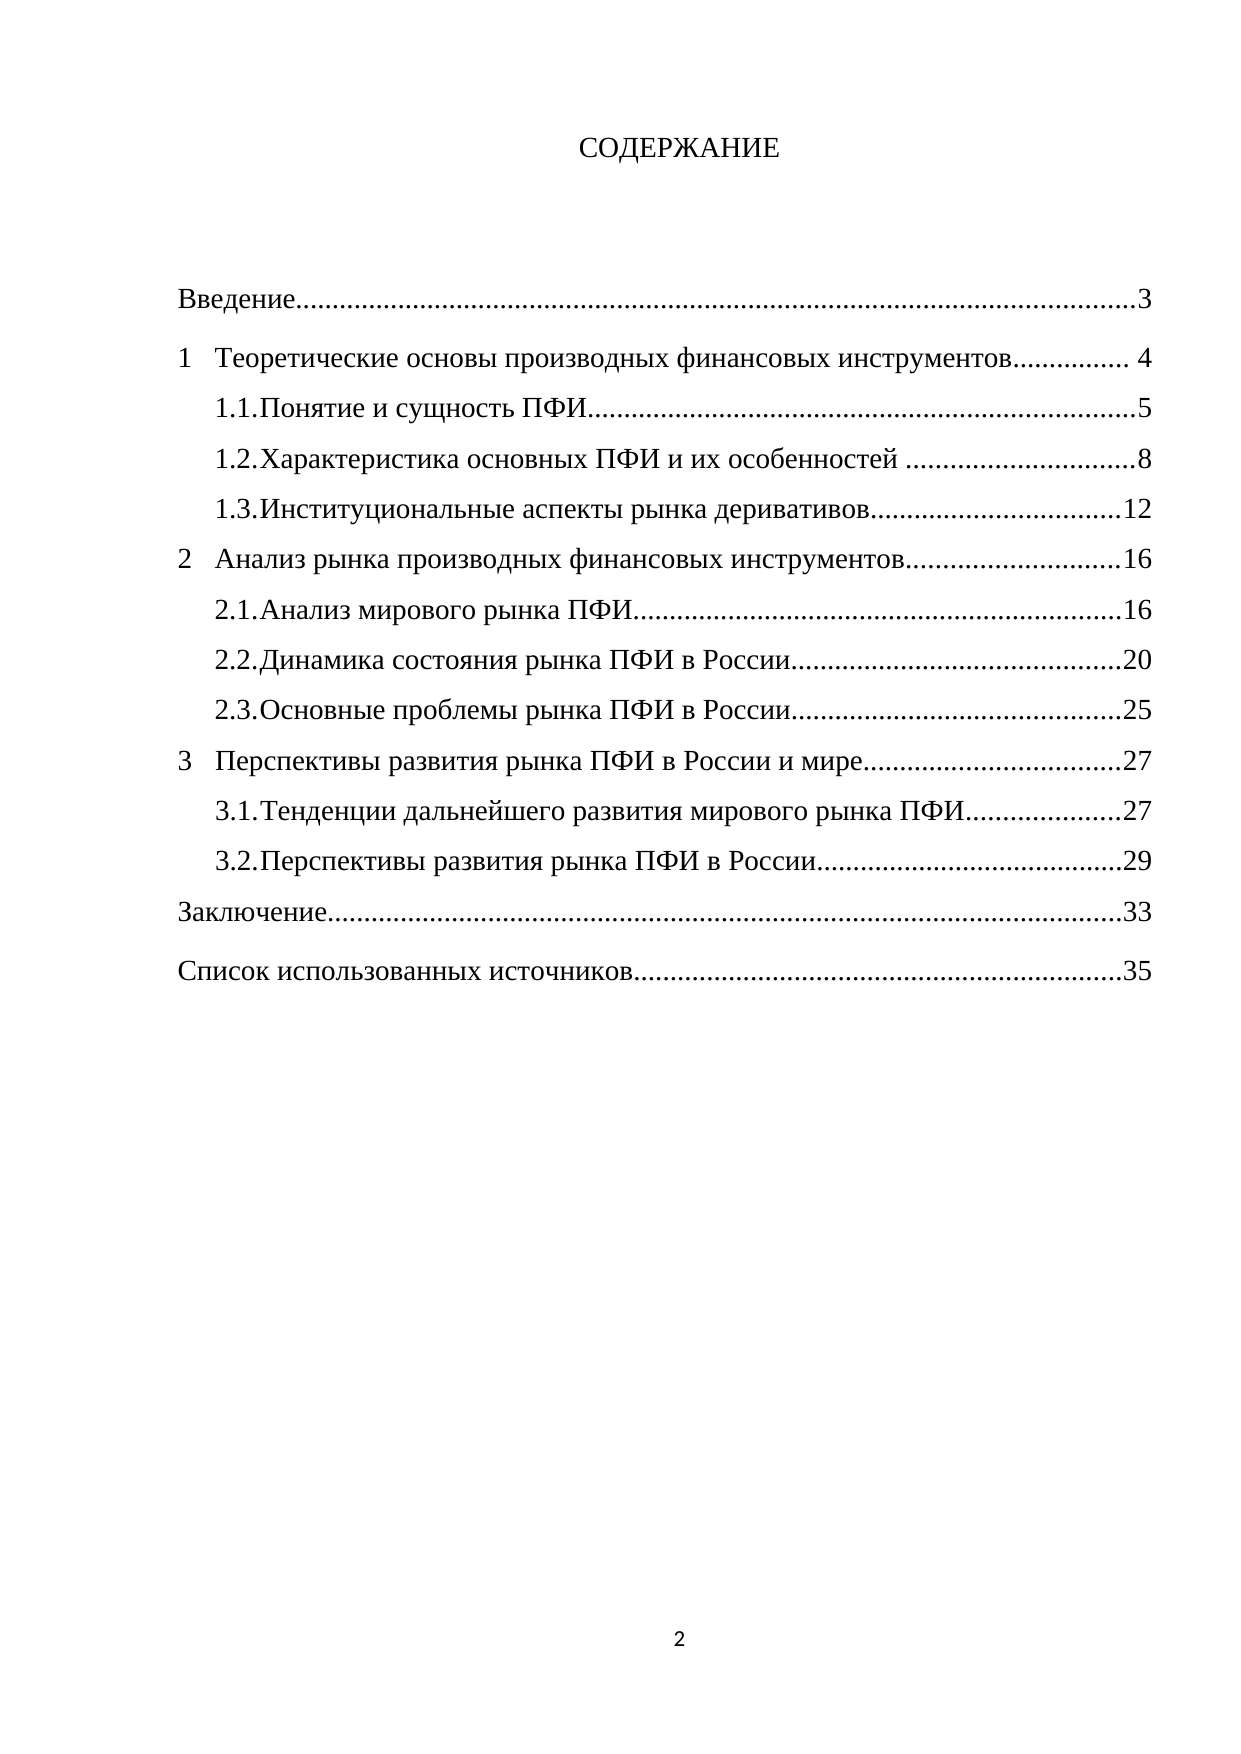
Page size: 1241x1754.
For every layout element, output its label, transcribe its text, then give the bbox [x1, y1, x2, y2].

list Перспективы развития рынка ПФИ в России и мире 27 [177, 743, 1181, 776]
list Характеристика основных ПФИ и их особенностей 8 [214, 441, 1181, 474]
list Анализ мирового рынка ПФИ 16 [214, 592, 1181, 625]
text Заключение 33 [177, 894, 1181, 927]
list Теоретические основы производных финансовых инструментов 4 [177, 340, 1181, 374]
list Динамика состояния рынка ПФИ в России 20 [214, 642, 1181, 676]
list Перспективы развития рынка ПФИ в России 29 [215, 843, 1181, 877]
list Тенденции дальнейшего развития мирового рынка ПФИ 27 [215, 793, 1181, 827]
list Основные проблемы рынка ПФИ в России 25 [214, 692, 1181, 726]
list Понятие и сущность ПФИ 5 [214, 391, 1181, 424]
text Список использованных источников 35 [177, 953, 1181, 987]
text Введение 3 [177, 281, 1181, 314]
list Анализ рынка производных финансовых инструментов 16 [177, 541, 1181, 575]
list Институциональные аспекты рынка деривативов 12 [214, 491, 1181, 525]
text СОДЕРЖАНИЕ [177, 130, 1181, 163]
